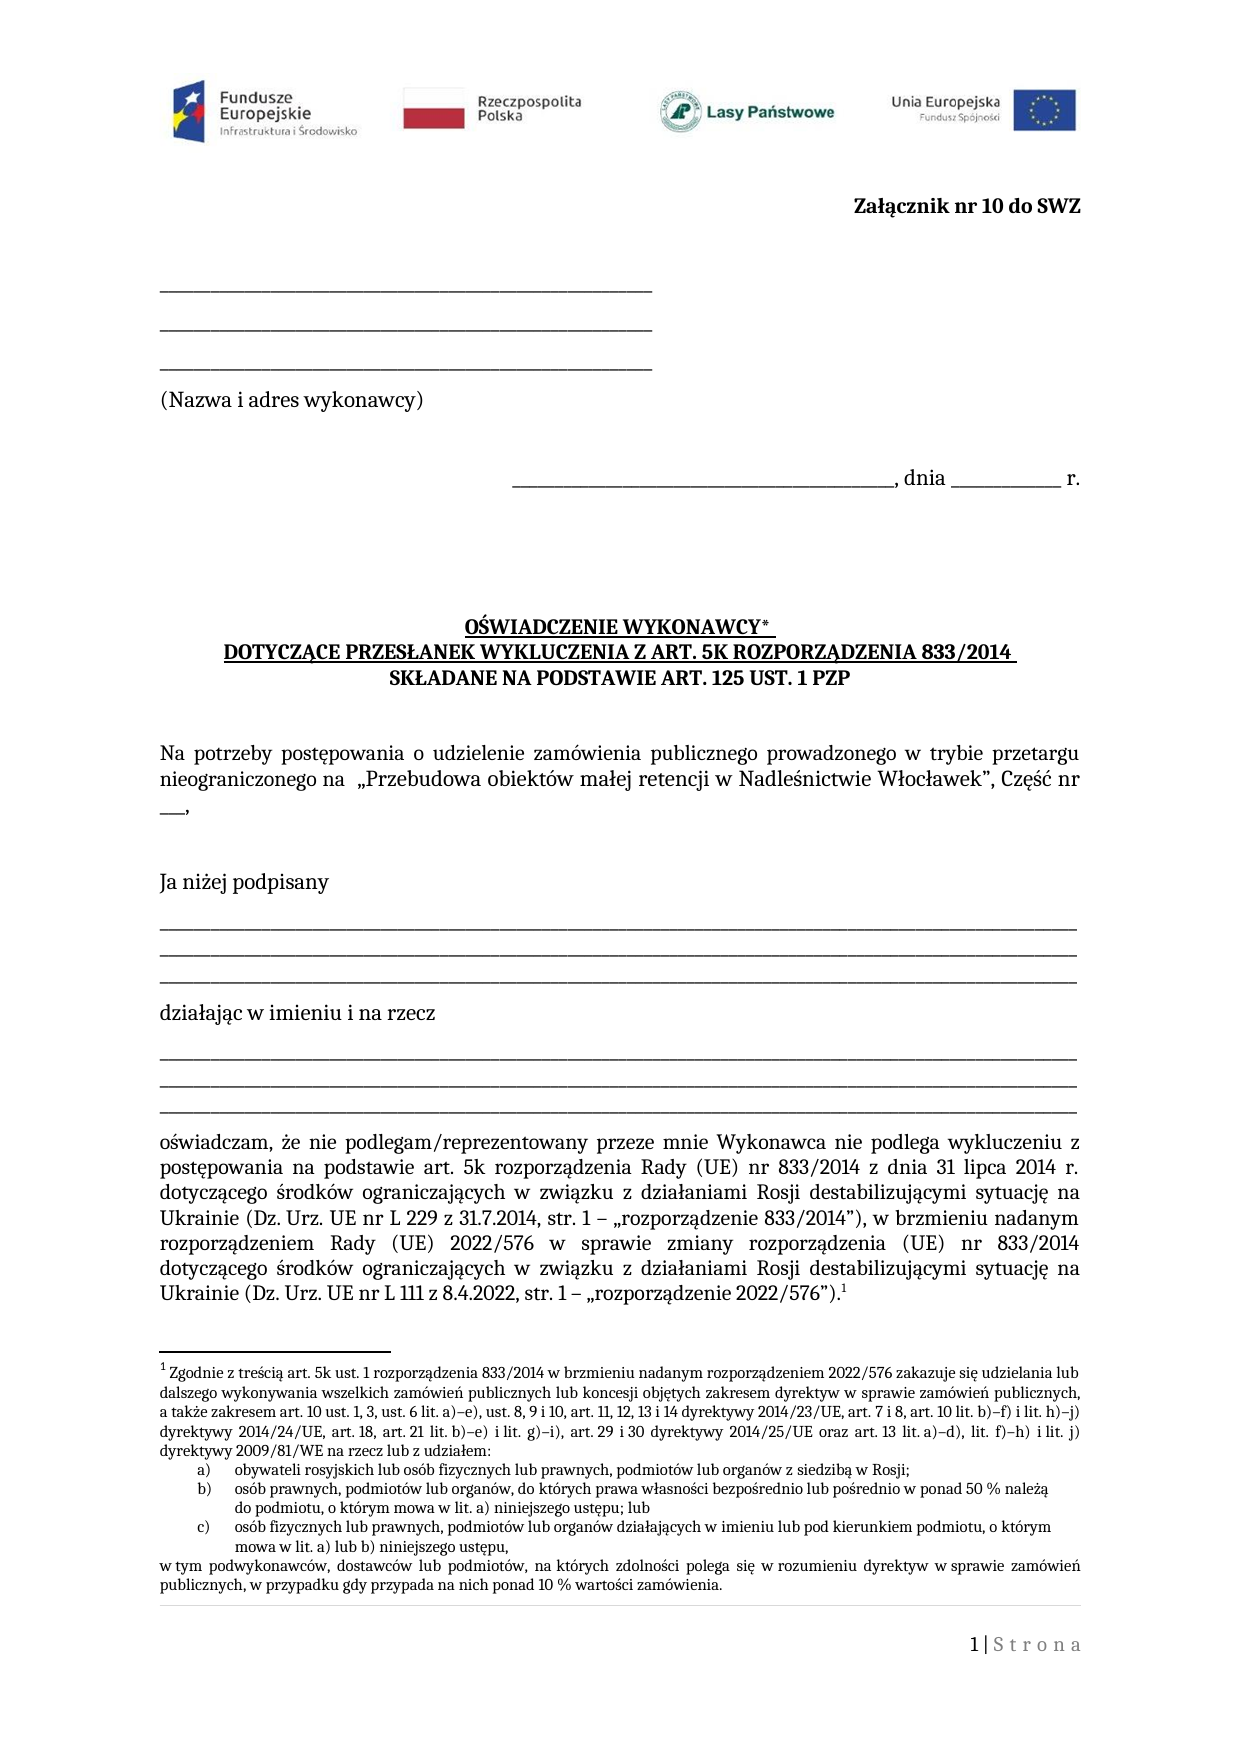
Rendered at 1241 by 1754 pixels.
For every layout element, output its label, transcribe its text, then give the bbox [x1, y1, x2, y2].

text (Nazwa i adres wykonawcy) [159, 387, 1081, 413]
text działając w imieniu i na rzecz [159, 999, 1081, 1026]
text OŚWIADCZENIE WYKONAWCY* DOTYCZĄCE PRZESŁANEK WYKLUCZENIA Z ART. 5K ROZPORZĄDZENIA 833/2014 SKŁADANE NA PODSTAWIE ART. 125 UST. 1 PZP [159, 615, 1081, 691]
text __________________________________________________________ [159, 348, 1081, 374]
text __________________________________________________________ [159, 270, 1081, 296]
text Załącznik nr 10 do SWZ [159, 193, 1081, 219]
text _____________________________________________, dnia _____________ r. [159, 464, 1081, 491]
picture [159, 73, 1081, 153]
text ____________________________________________________________________________________________________________________________________________________________________________________________________________________________________________________________________________________________________________________________________ [159, 908, 1081, 987]
text Na potrzeby postępowania o udzielenie zamówienia publicznego prowadzonego w trybie przetargu nieograniczonego na „Przebudowa obiektów małej retencji w Nadleśnictwie Włocławek”, Część nr ___, [159, 741, 1081, 819]
text __________________________________________________________ [159, 309, 1081, 335]
text oświadczam, że nie podlegam/reprezentowany przeze mnie Wykonawca nie podlega wykluczeniu z postępowania na podstawie art. 5k rozporządzenia Rady (UE) nr 833/2014 z dnia 31 lipca 2014 r. dotyczącego środków ograniczających w związku z działaniami Rosji destabilizującymi sytuację na Ukrainie (Dz. Urz. UE nr L 229 z 31.7.2014, str. 1 – „rozporządzenie 833/2014”), w brzmieniu nadanym rozporządzeniem Rady (UE) 2022/576 w sprawie zmiany rozporządzenia (UE) nr 833/2014 dotyczącego środków ograniczających w związku z działaniami Rosji destabilizującymi sytuację na Ukrainie (Dz. Urz. UE nr L 111 z 8.4.2022, str. 1 – „rozporządzenie 2022/576”). [159, 1130, 1081, 1306]
text ____________________________________________________________________________________________________________________________________________________________________________________________________________________________________________________________________________________________________________________________________ [159, 1038, 1081, 1117]
text Ja niżej podpisany [159, 869, 1081, 895]
